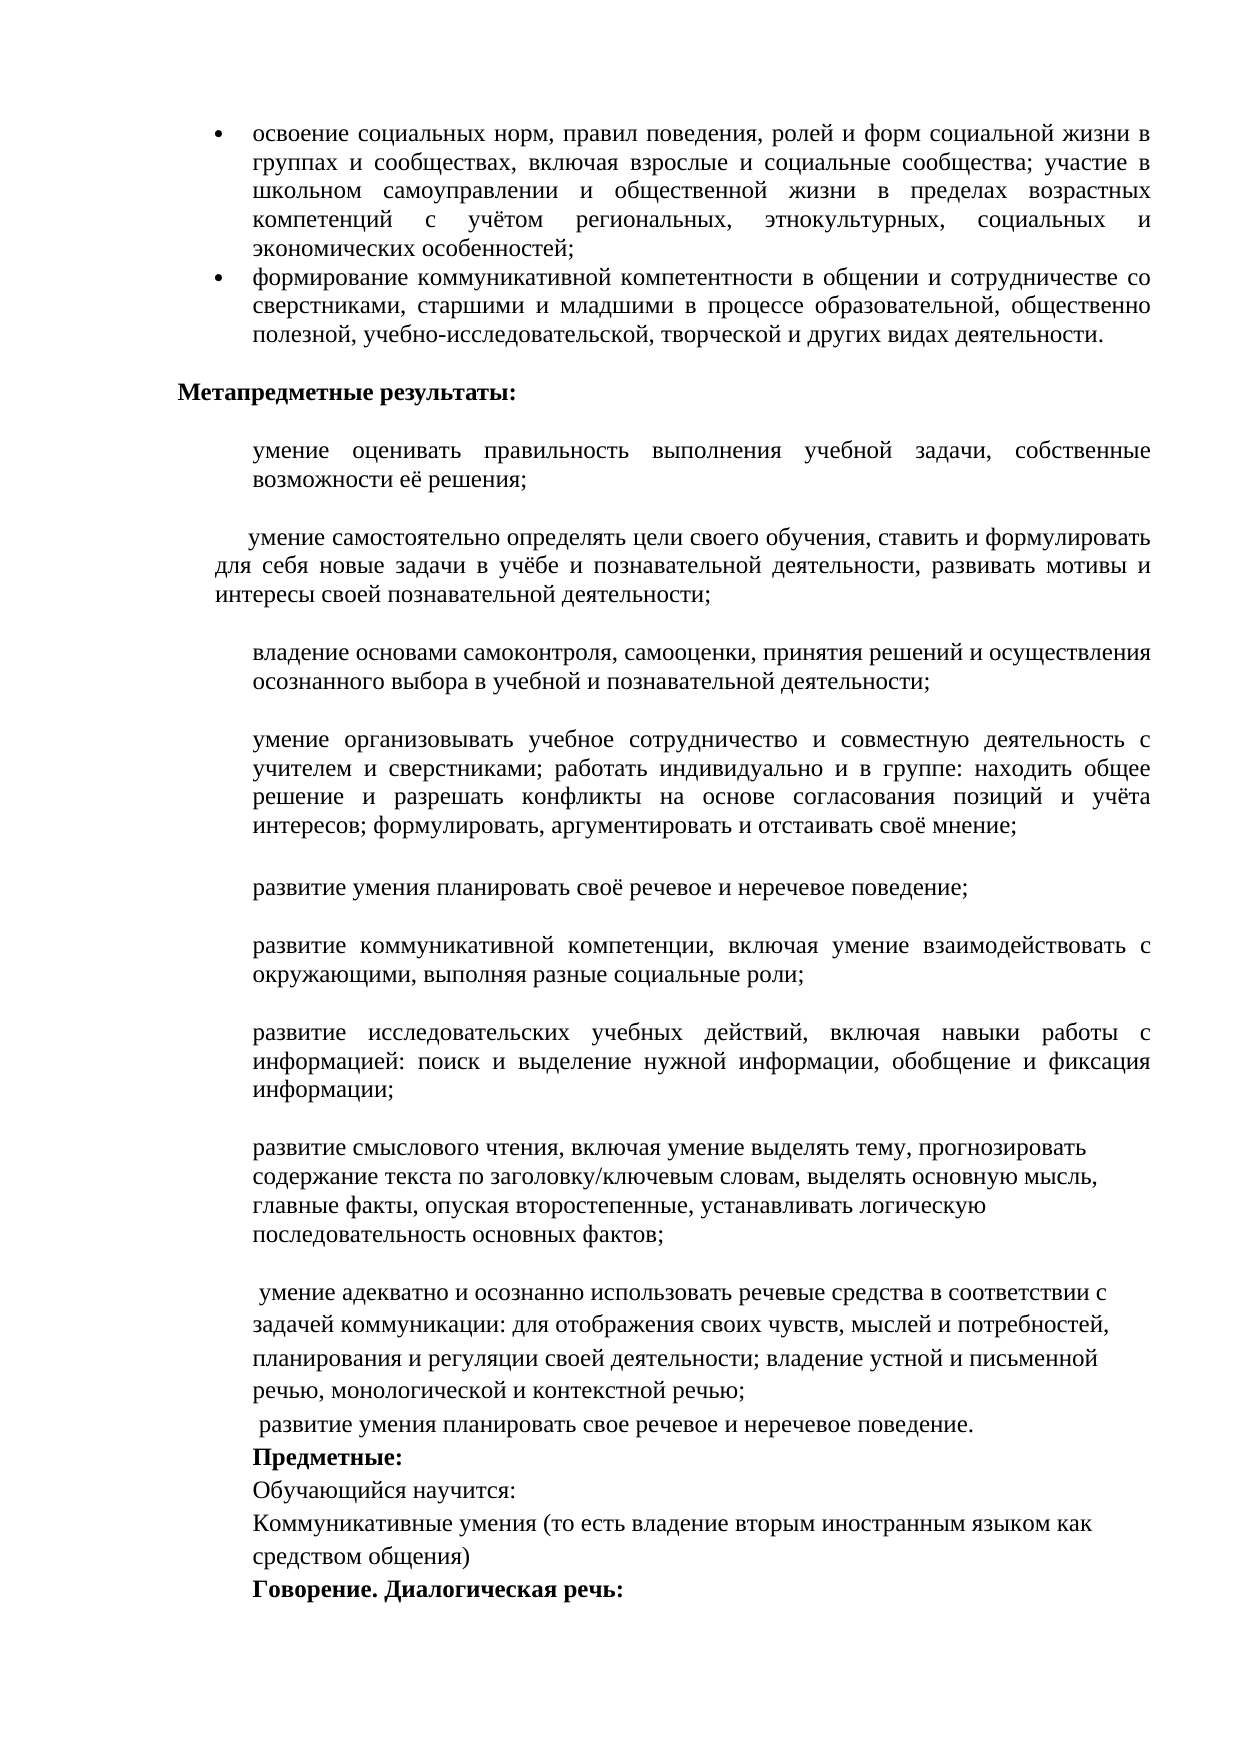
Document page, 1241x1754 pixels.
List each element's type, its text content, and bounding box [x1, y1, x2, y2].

text Метапредметные результаты: [177, 377, 1152, 406]
list формирование коммуникативной компетентности в общении и сотрудничестве со сверстниками, старшими и младшими в процессе образовательной, общественно полезной, учебно-исследовательской, творческой и других видах деятельности. [215, 262, 1152, 348]
list освоение социальных норм, правил поведения, ролей и форм социальной жизни в группах и сообществах, включая взрослые и социальные сообщества; участие в школьном самоуправлении и общественной жизни в пределах возрастных компетенций с учётом региональных, этнокультурных, социальных и экономических особенностей; [215, 118, 1152, 262]
text владение основами самоконтроля, самооценки, принятия решений и осуществления осознанного выбора в учебной и познавательной деятельности; [252, 637, 1152, 695]
text умение оценивать правильность выполнения учебной задачи, собственные возможности её решения; [252, 435, 1152, 493]
list Предметные: [252, 1442, 1152, 1470]
list Говорение. Диалогическая речь: [252, 1574, 1152, 1602]
text развитие исследовательских учебных действий, включая навыки работы с информацией: поиск и выделение нужной информации, обобщение и фиксация информации; [252, 1017, 1152, 1103]
list развитие умения планировать свое речевое и неречевое поведение. [252, 1409, 1152, 1437]
list умение адекватно и осознанно использовать речевые средства в соответствии с задачей коммуникации: для отображения своих чувств, мыслей и потребностей, планирования и регуляции своей деятельности; владение устной и письменной речью, монологической и контекстной речью; [252, 1277, 1152, 1404]
text умение организовывать учебное сотрудничество и совместную деятельность с учителем и сверстниками; работать индивидуально и в группе: находить общее решение и разрешать конфликты на основе согласования позиций и учёта интересов; формулировать, аргументировать и отстаивать своё мнение; [252, 724, 1152, 839]
text умение самостоятельно определять цели своего обучения, ставить и формулировать для себя новые задачи в учёбе и познавательной деятельности, развивать мотивы и интересы своей познавательной деятельности; [215, 522, 1152, 608]
text развитие коммуникативной компетенции, включая умение взаимодействовать с окружающими, выполняя разные социальные роли; [252, 930, 1152, 988]
text развитие умения планировать своё речевое и неречевое поведение; [252, 868, 1152, 901]
text развитие смыслового чтения, включая умение выделять тему, прогнозировать содержание текста по заголовку/ключевым словам, выделять основную мысль, главные факты, опуская второстепенные, устанавливать логическую последовательность основных фактов; [252, 1132, 1152, 1247]
list Обучающийся научится: [252, 1475, 1152, 1503]
list Коммуникативные умения (то есть владение вторым иностранным языком как средством общения) [252, 1508, 1152, 1569]
